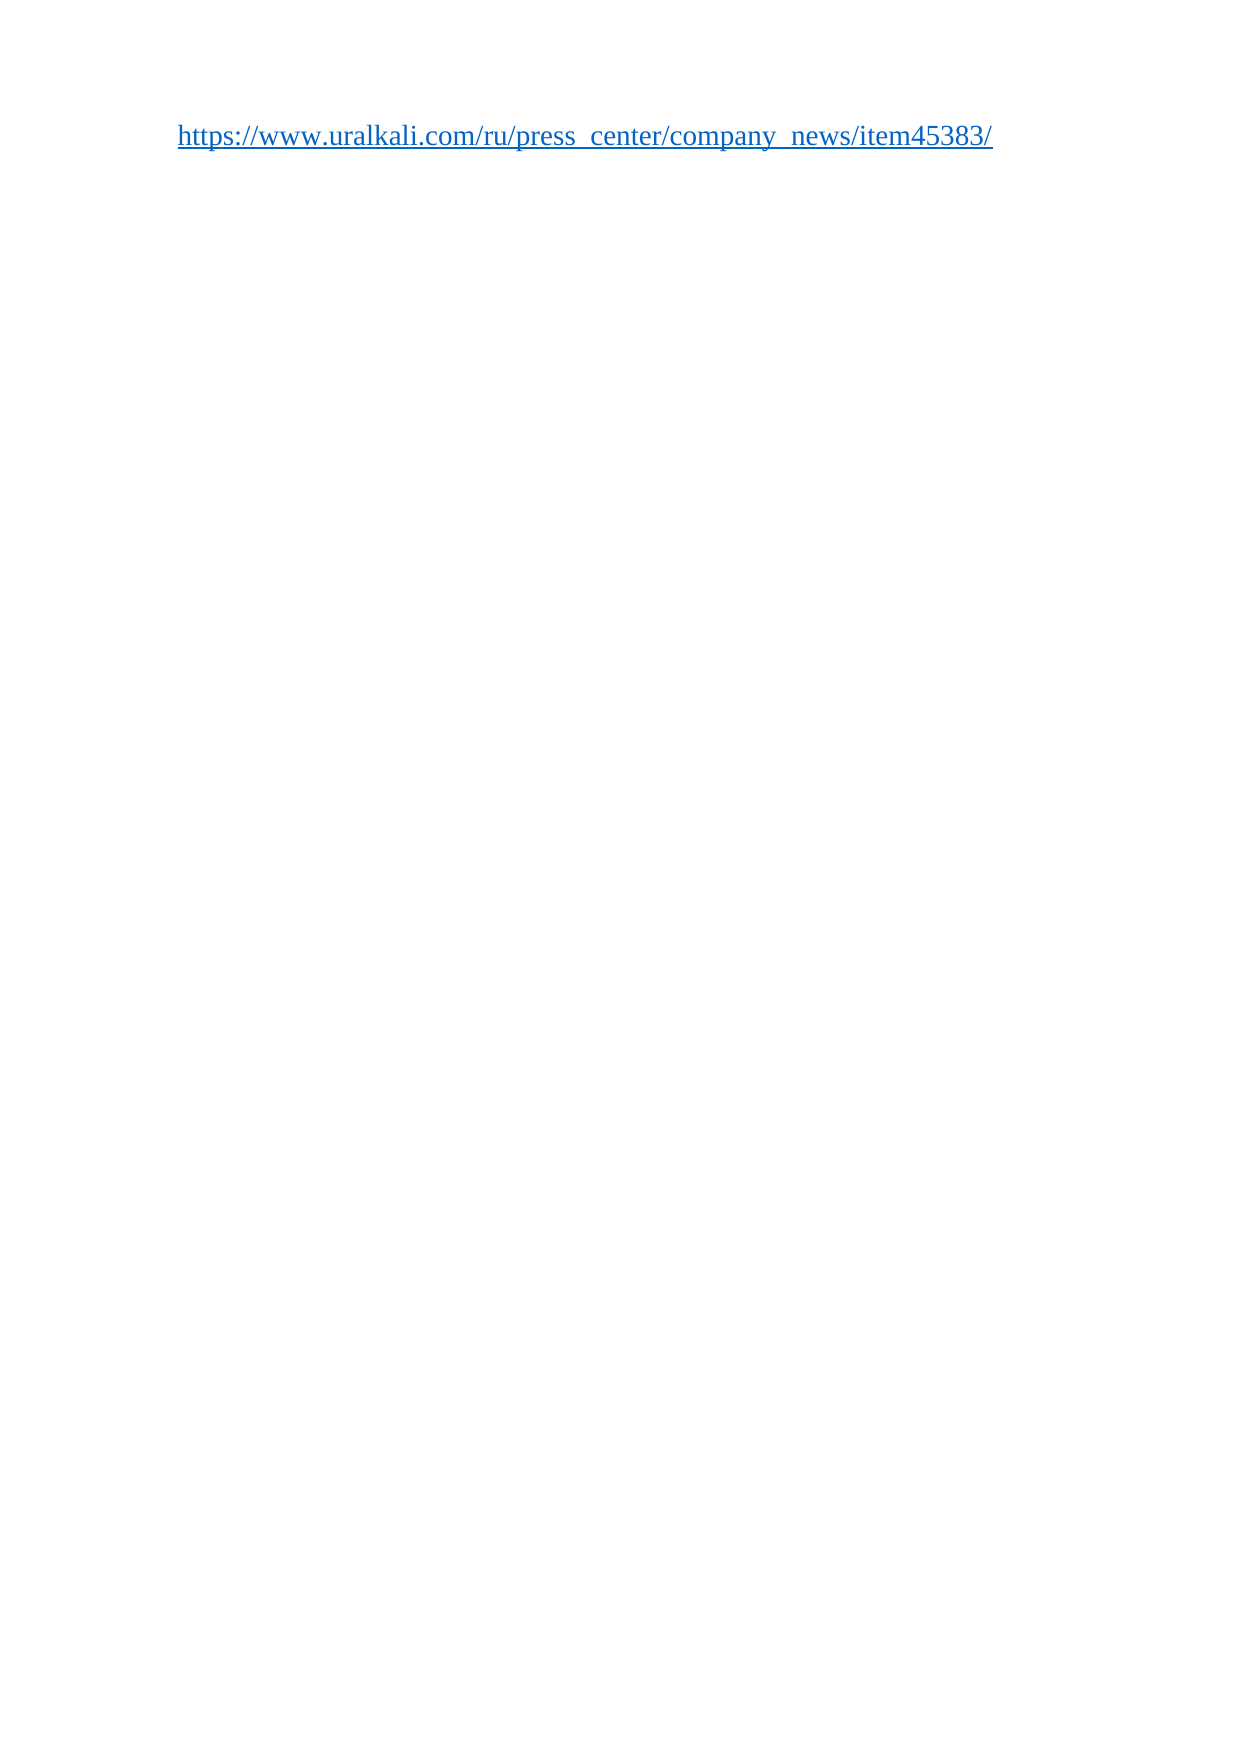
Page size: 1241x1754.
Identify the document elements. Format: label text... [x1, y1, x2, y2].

text https://www.uralkali.com/ru/press_center/company_news/item45383/ [177, 118, 1152, 152]
